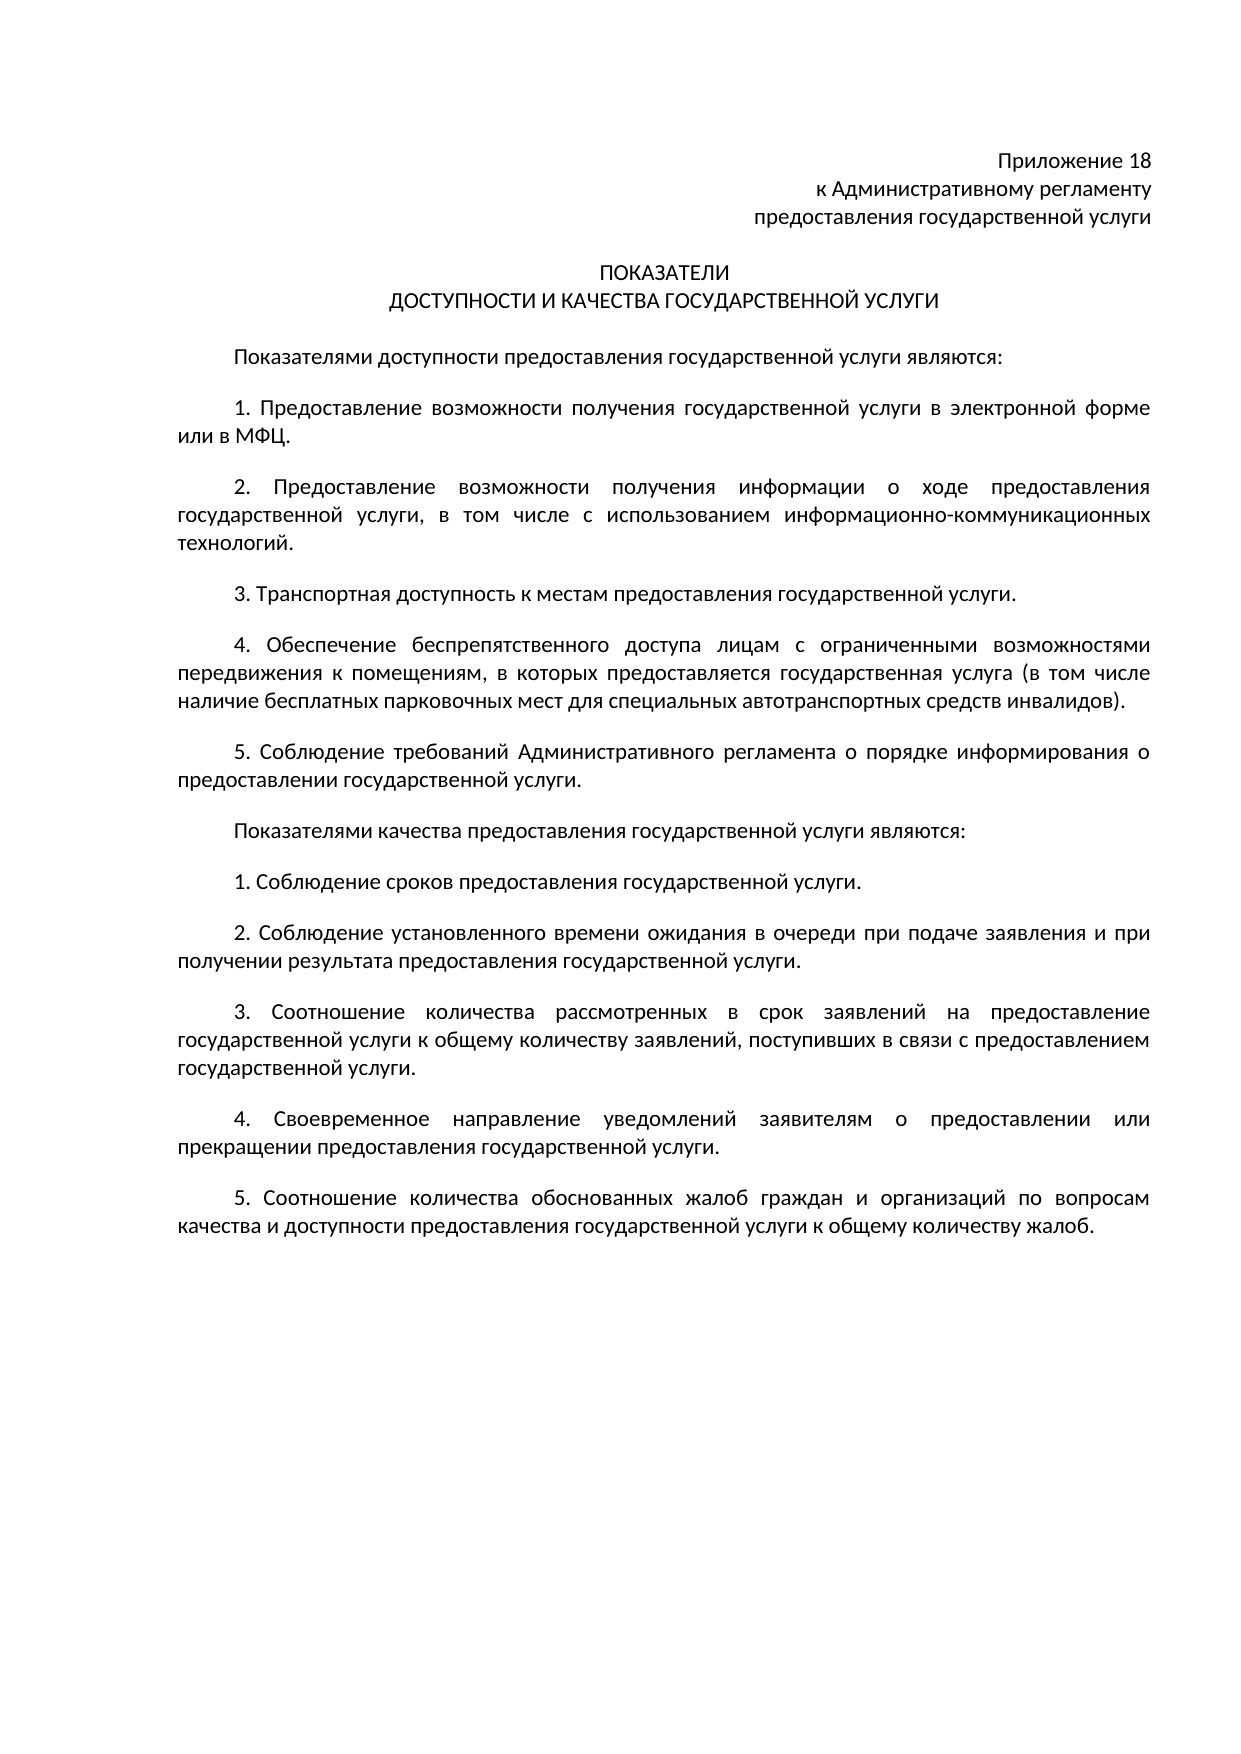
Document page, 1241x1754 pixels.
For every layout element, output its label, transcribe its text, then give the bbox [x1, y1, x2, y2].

text 2. Предоставление возможности получения информации о ходе предоставления государственной услуги, в том числе с использованием информационно-коммуникационных технологий. [177, 472, 1152, 556]
text 1. Соблюдение сроков предоставления государственной услуги. [177, 867, 1152, 895]
text 1. Предоставление возможности получения государственной услуги в электронной форме или в МФЦ. [177, 393, 1152, 449]
text ДОСТУПНОСТИ И КАЧЕСТВА ГОСУДАРСТВЕННОЙ УСЛУГИ [177, 286, 1152, 314]
text ПОКАЗАТЕЛИ [177, 258, 1152, 286]
text Показателями доступности предоставления государственной услуги являются: [177, 342, 1152, 370]
text Показателями качества предоставления государственной услуги являются: [177, 816, 1152, 844]
text 5. Соблюдение требований Административного регламента о порядке информирования о предоставлении государственной услуги. [177, 737, 1152, 793]
text 4. Своевременное направление уведомлений заявителям о предоставлении или прекращении предоставления государственной услуги. [177, 1104, 1152, 1160]
text 3. Соотношение количества рассмотренных в срок заявлений на предоставление государственной услуги к общему количеству заявлений, поступивших в связи с предоставлением государственной услуги. [177, 997, 1152, 1081]
text 5. Соотношение количества обоснованных жалоб граждан и организаций по вопросам качества и доступности предоставления государственной услуги к общему количеству жалоб. [177, 1183, 1152, 1239]
text 2. Соблюдение установленного времени ожидания в очереди при подаче заявления и при получении результата предоставления государственной услуги. [177, 918, 1152, 974]
text Приложение 18 [177, 146, 1152, 174]
text 4. Обеспечение беспрепятственного доступа лицам с ограниченными возможностями передвижения к помещениям, в которых предоставляется государственная услуга (в том числе наличие бесплатных парковочных мест для специальных автотранспортных средств инвалидов). [177, 630, 1152, 714]
text к Административному регламенту [177, 174, 1152, 202]
text 3. Транспортная доступность к местам предоставления государственной услуги. [177, 579, 1152, 607]
text предоставления государственной услуги [177, 202, 1152, 230]
